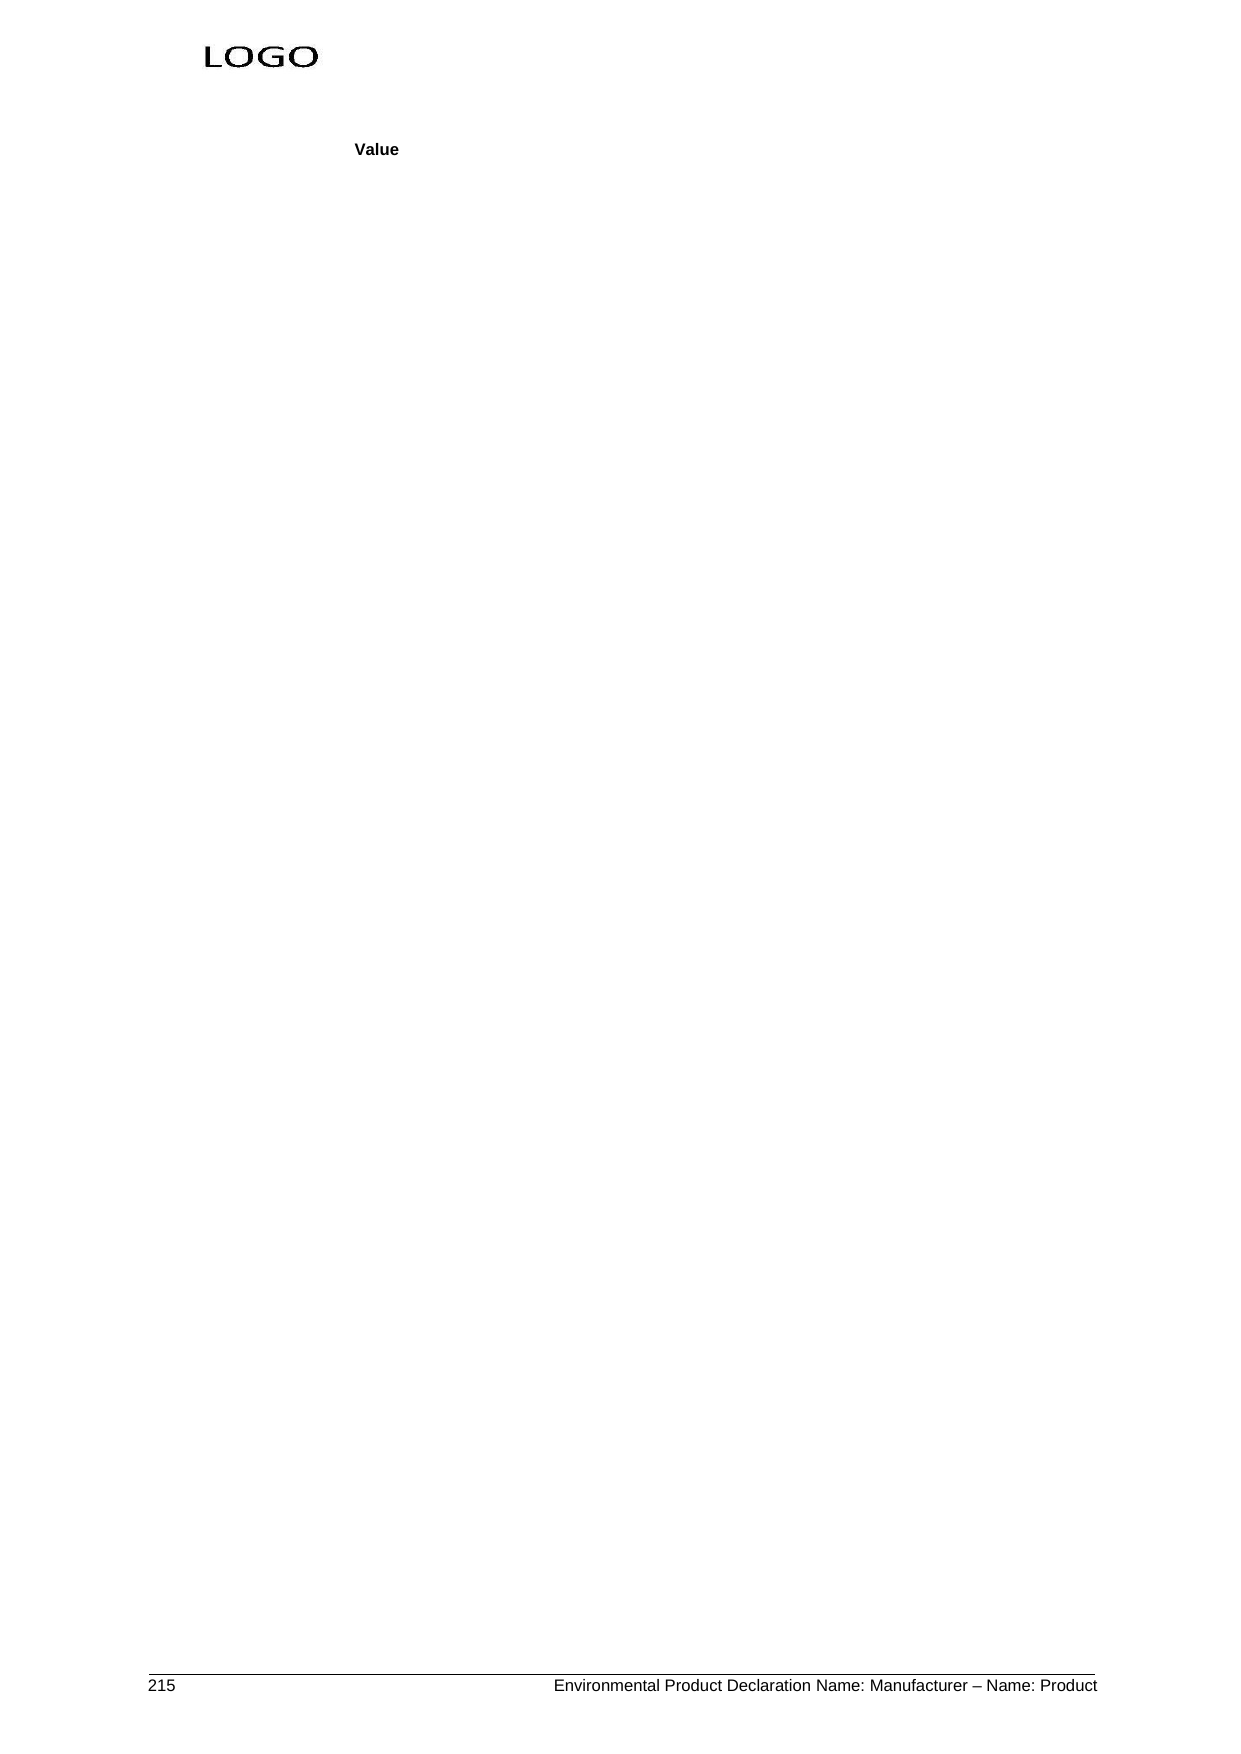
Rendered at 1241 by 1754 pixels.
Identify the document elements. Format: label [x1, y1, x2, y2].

picture [148, 13, 623, 102]
